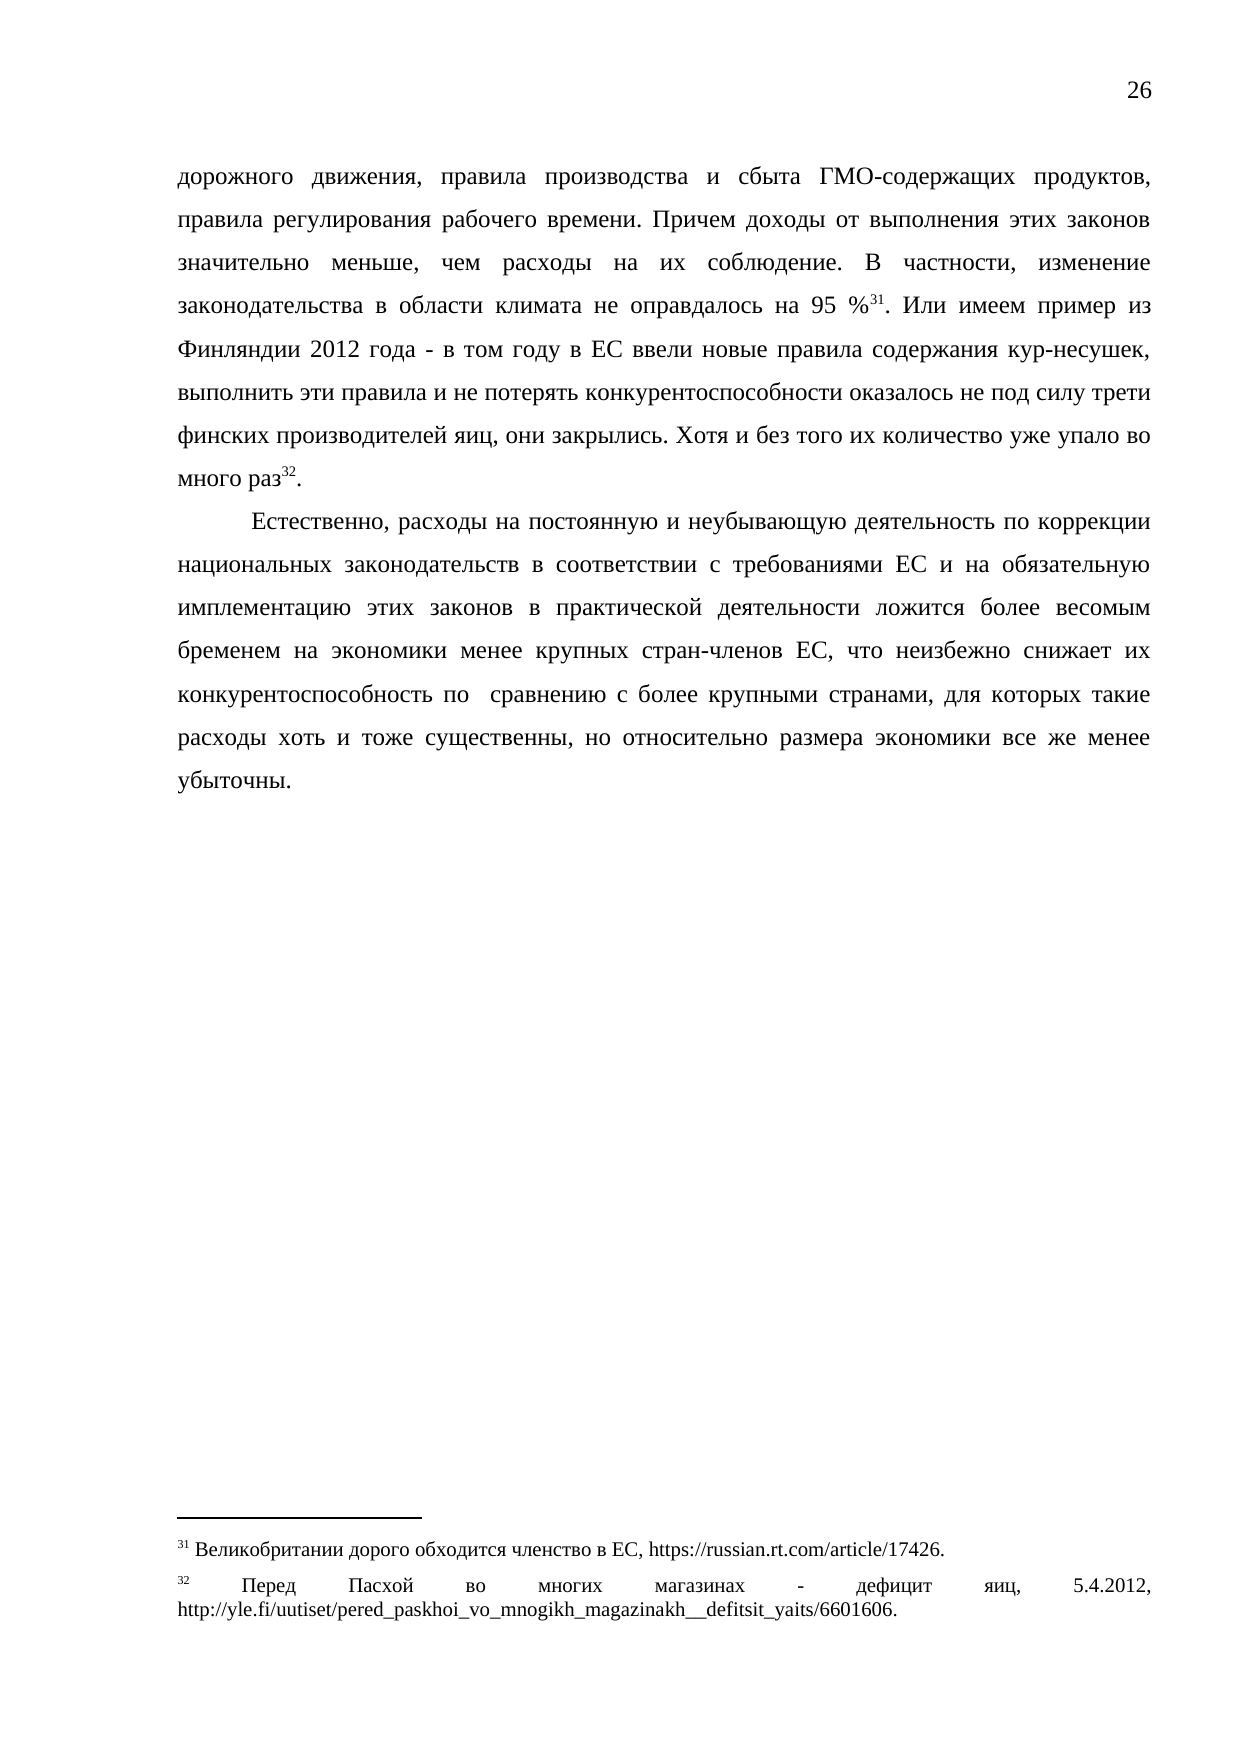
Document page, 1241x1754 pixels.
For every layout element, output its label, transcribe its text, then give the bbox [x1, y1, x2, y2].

text Естественно, расходы на постоянную и неубывающую деятельность по коррекции национальных законодательств в соответствии с требованиями ЕС и на обязательную имплементацию этих законов в практической деятельности ложится более весомым бременем на экономики менее крупных стран-членов ЕС, что неизбежно снижает их конкурентоспособность по сравнению с более крупными странами, для которых такие расходы хоть и тоже существенны, но относительно размера экономики все же менее убыточны. [177, 506, 1152, 794]
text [177, 161, 1152, 492]
